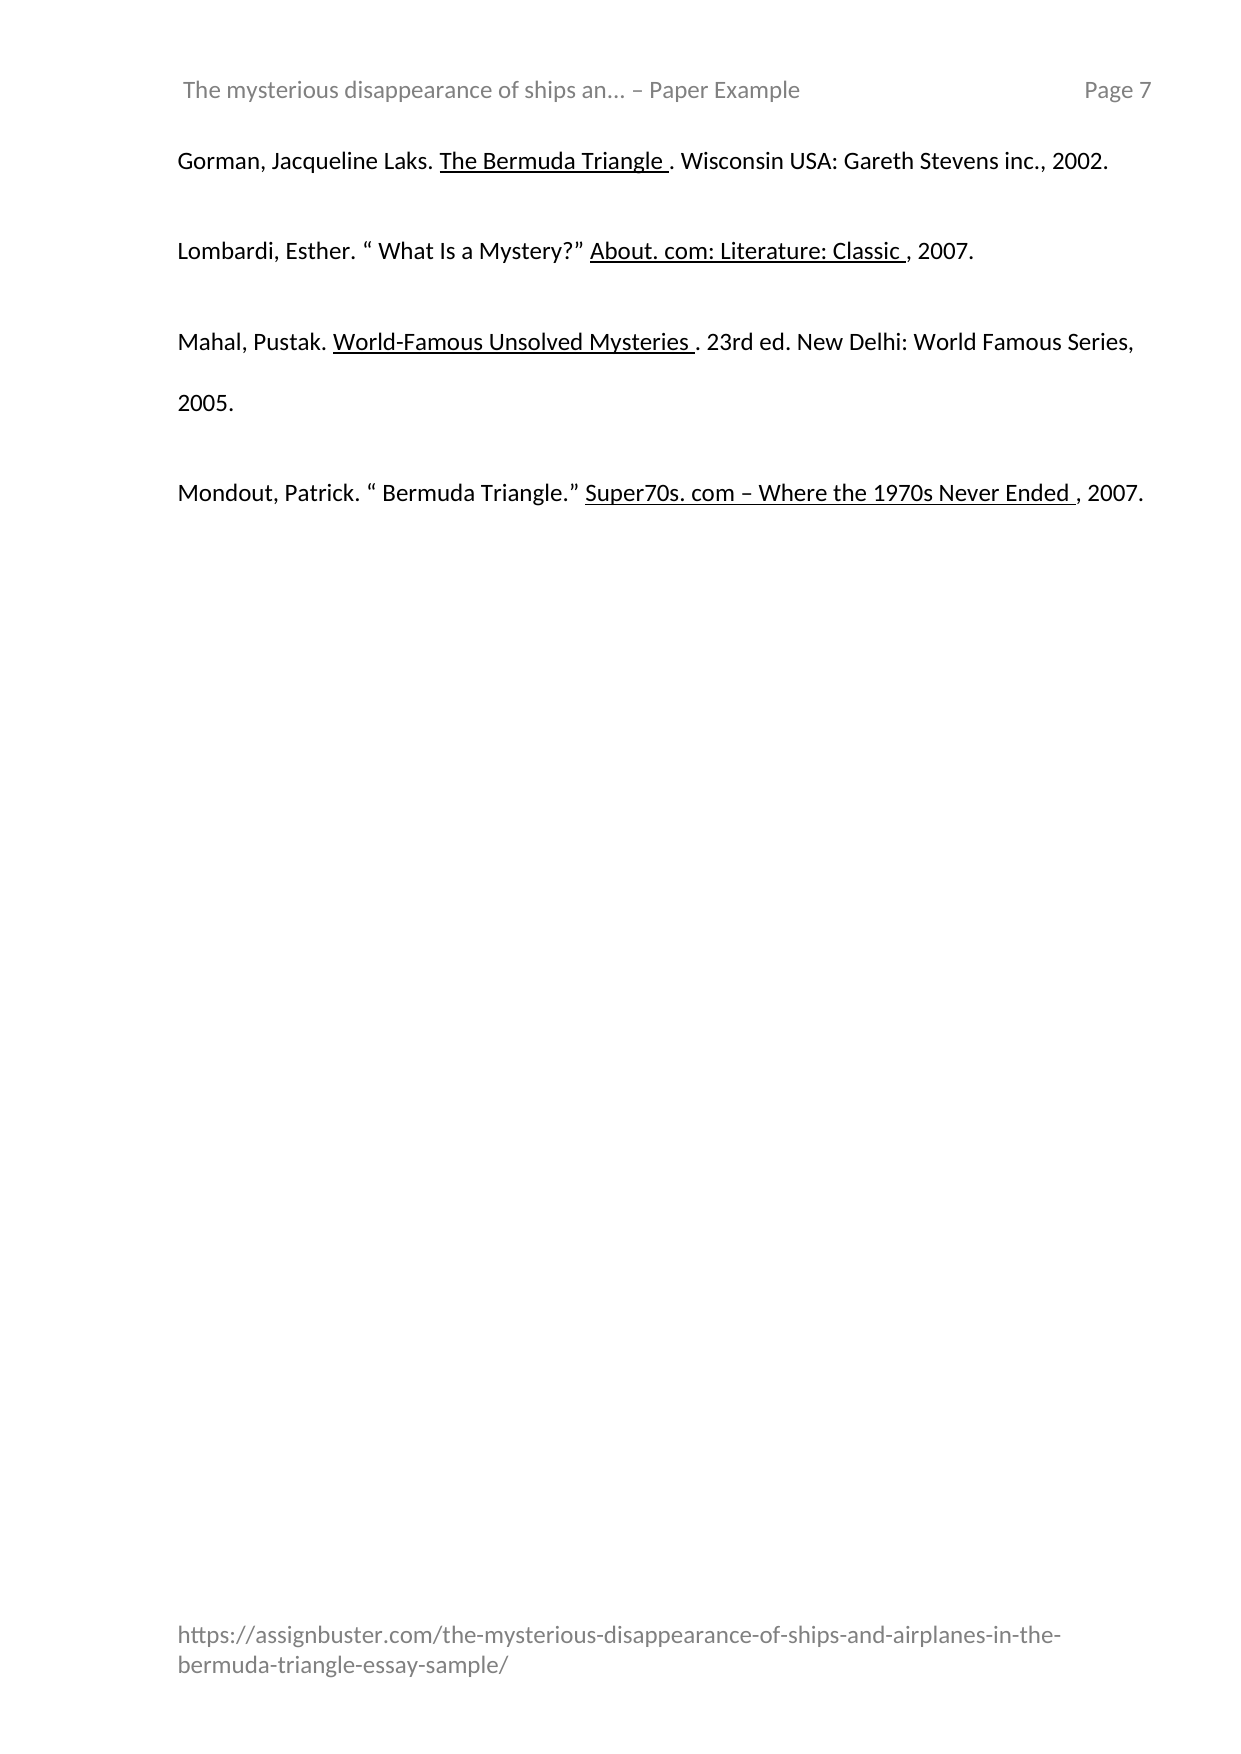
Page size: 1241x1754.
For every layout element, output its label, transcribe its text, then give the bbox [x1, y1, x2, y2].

text Gorman, Jacqueline Laks. The Bermuda Triangle . Wisconsin USA: Gareth Stevens inc., 2002. [177, 145, 1152, 176]
text Mondout, Patrick. “ Bermuda Triangle.” Super70s. com – Where the 1970s Never Ended , 2007. [177, 478, 1152, 508]
text Lombardi, Esther. “ What Is a Mystery?” About. com: Literature: Classic , 2007. [177, 236, 1152, 266]
text Mahal, Pustak. World-Famous Unsolved Mysteries . 23rd ed. New Delhi: World Famous Series, 2005. [177, 326, 1152, 418]
